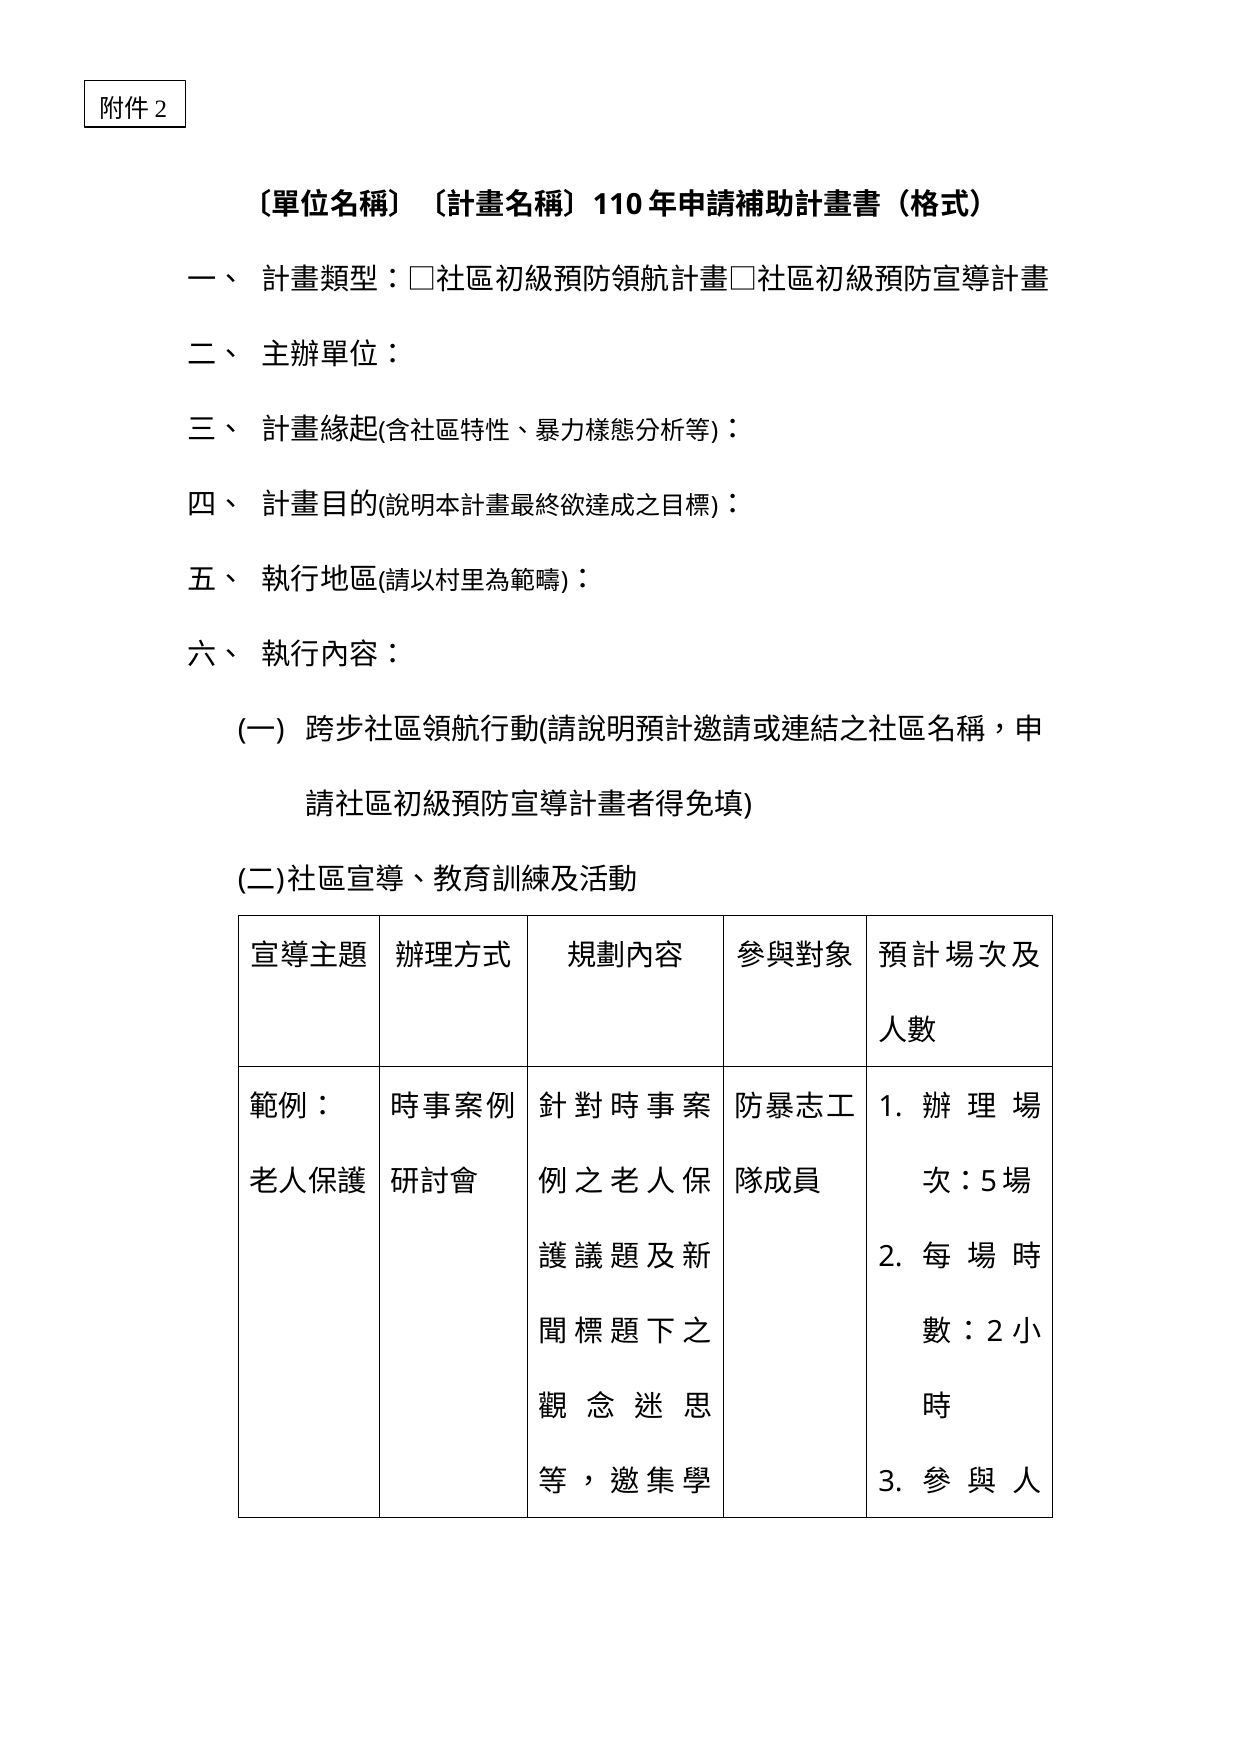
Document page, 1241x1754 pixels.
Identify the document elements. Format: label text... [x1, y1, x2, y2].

table_header 辦理方式 [380, 916, 527, 1066]
list 跨步社區領航行動(請說明預計邀請或連結之社區名稱，申請社區初級預防宣導計畫者得免填) [238, 689, 1053, 839]
list 計畫類型：□社區初級預防領航計畫□社區初級預防宣導計畫 [187, 239, 1053, 314]
list 計畫緣起(含社區特性、暴力樣態分析等)： [187, 389, 1053, 464]
table_header 規劃內容 [528, 916, 723, 1066]
table_cell 防暴志工隊成員 [724, 1067, 866, 1517]
table_cell 範例： 老人保護 [239, 1067, 379, 1517]
table_header 預計場次及人數 [867, 916, 1052, 1066]
list 執行地區(請以村里為範疇)： [187, 539, 1053, 614]
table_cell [867, 1067, 1052, 1517]
table_cell 時事案例研討會 [380, 1067, 527, 1517]
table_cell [528, 1067, 723, 1517]
list 社區宣導、教育訓練及活動 [238, 839, 1053, 914]
list 執行內容： [187, 614, 1053, 689]
text 〔單位名稱〕〔計畫名稱〕110年申請補助計畫書（格式） [192, 164, 1048, 239]
list 計畫目的(說明本計畫最終欲達成之目標)： [187, 464, 1053, 539]
table_header 宣導主題 [239, 916, 379, 1066]
list 主辦單位： [187, 314, 1053, 389]
table_header 參與對象 [724, 916, 866, 1066]
